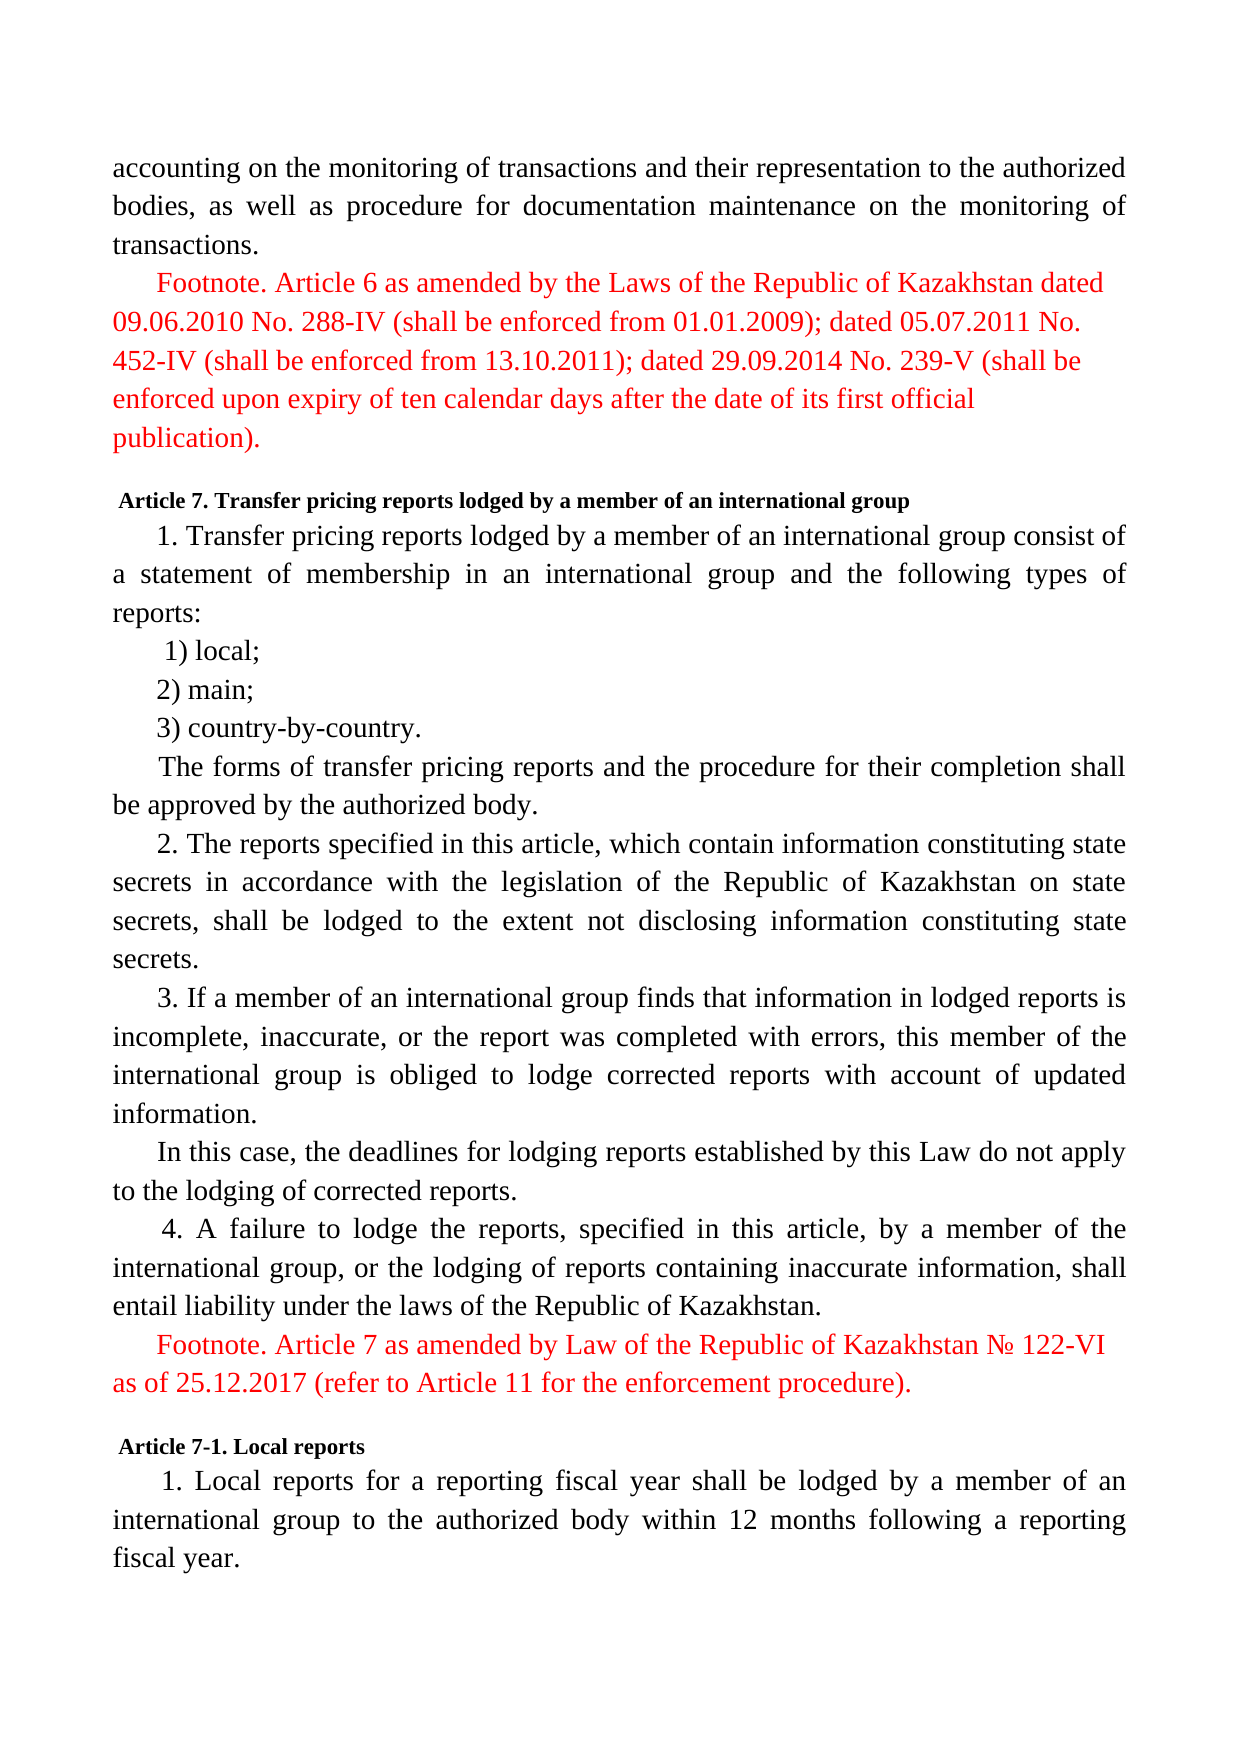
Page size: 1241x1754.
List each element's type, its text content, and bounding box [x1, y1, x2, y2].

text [112, 150, 1128, 261]
text Footnote. Article 7 as amended by Law of the Republic of Kazakhstan № 122-VI as of 25.12.2017 (refer to Article 11 for the enforcement procedure). [112, 1327, 1128, 1429]
text Article 7. Transfer pricing reports lodged by a member of an international group [112, 487, 1128, 514]
text In this case, the deadlines for lodging reports established by this Law do not apply to the lodging of corrected reports. [112, 1134, 1128, 1206]
text 2) main; [112, 672, 1128, 705]
text 4. A failure to lodge the reports, specified in this article, by a member of the international group, or the lodging of reports containing inaccurate information, shall entail liability under the laws of the Republic of Kazakhstan. [112, 1211, 1128, 1322]
text The forms of transfer pricing reports and the procedure for their completion shall be approved by the authorized body. [112, 749, 1128, 821]
text 3. If a member of an international group finds that information in lodged reports is incomplete, inaccurate, or the report was completed with errors, this member of the international group is obliged to lodge corrected reports with account of updated information. [112, 980, 1128, 1129]
text 2. The reports specified in this article, which contain information constituting state secrets in accordance with the legislation of the Republic of Kazakhstan on state secrets, shall be lodged to the extent not disclosing information constituting state secrets. [112, 826, 1128, 975]
text 1. Transfer pricing reports lodged by a member of an international group consist of a statement of membership in an international group and the following types of reports: [112, 518, 1128, 628]
text 3) country-by-country. [112, 710, 1128, 744]
text 1) local; [112, 633, 1128, 667]
text Article 7-1. Local reports [112, 1433, 1128, 1459]
text 1. Local reports for a reporting fiscal year shall be lodged by a member of an international group to the authorized body within 12 months following a reporting fiscal year. [112, 1463, 1128, 1574]
text Footnote. Article 6 as amended by the Laws of the Republic of Kazakhstan dated 09.06.2010 No. 288-IV (shall be enforced from 01.01.2009); dated 05.07.2011 No. 452-IV (shall be enforced from 13.10.2011); dated 29.09.2014 No. 239-V (shall be enforced upon expiry of ten calendar days after the date of its first official publication). [112, 266, 1128, 483]
